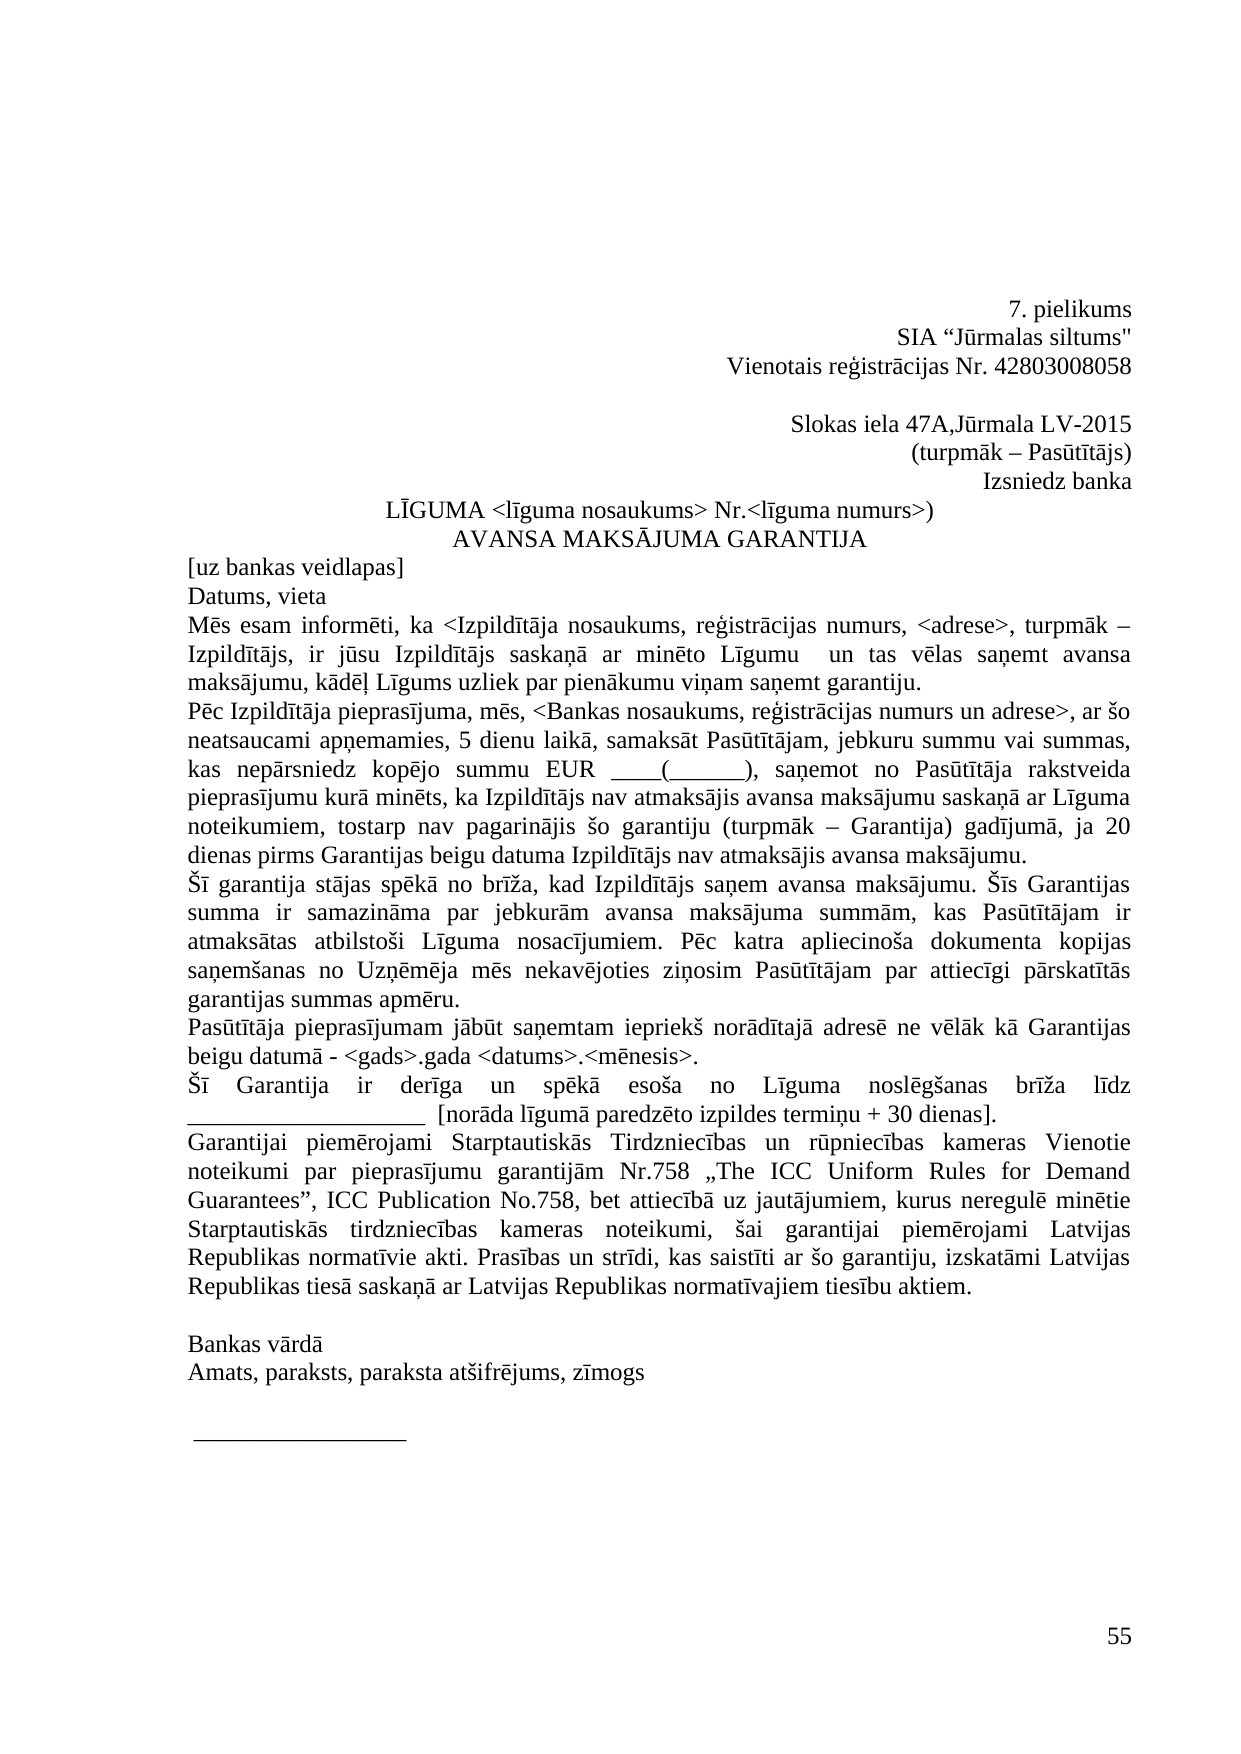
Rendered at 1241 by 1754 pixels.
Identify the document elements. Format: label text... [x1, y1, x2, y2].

text Pasūtītāja pieprasījumam jābūt saņemtam iepriekš norādītajā adresē ne vēlāk kā Garantijas beigu datumā - <gads>.gada <datums>.<mēnesis>. [187, 1012, 1132, 1070]
text Garantijai piemērojami Starptautiskās Tirdzniecības un rūpniecības kameras Vienotie noteikumi par pieprasījumu garantijām Nr.758 „The ICC Uniform Rules for Demand Guarantees”, ICC Publication No.758, bet attiecībā uz jautājumiem, kurus neregulē minētie Starptautiskās tirdzniecības kameras noteikumi, šai garantijai piemērojami Latvijas Republikas normatīvie akti. Prasības un strīdi, kas saistīti ar šo garantiju, izskatāmi Latvijas Republikas tiesā saskaņā ar Latvijas Republikas normatīvajiem tiesību aktiem. [187, 1127, 1132, 1300]
text LĪGUMA <līguma nosaukums> Nr.<līguma numurs>) [187, 495, 1132, 524]
text Datums, vieta [187, 581, 1132, 610]
text SIA “Jūrmalas siltums" [187, 322, 1132, 351]
text AVANSA MAKSĀJUMA GARANTIJA [187, 524, 1132, 552]
text Mēs esam informēti, ka <Izpildītāja nosaukums, reģistrācijas numurs, <adrese>, turpmāk – Izpildītājs, ir jūsu Izpildītājs saskaņā ar minēto Līgumu un tas vēlas saņemt avansa maksājumu, kādēļ Līgums uzliek par pienākumu viņam saņemt garantiju. [187, 610, 1132, 696]
text _________________ [187, 1415, 1132, 1444]
text (turpmāk – Pasūtītājs) [187, 437, 1132, 466]
text Pēc Izpildītāja pieprasījuma, mēs, <Bankas nosaukums, reģistrācijas numurs un adrese>, ar šo neatsaucami apņemamies, 5 dienu laikā, samaksāt Pasūtītājam, jebkuru summu vai summas, kas nepārsniedz kopējo summu EUR ____(______), saņemot no Pasūtītāja rakstveida pieprasījumu kurā minēts, ka Izpildītājs nav atmaksājis avansa maksājumu saskaņā ar Līguma noteikumiem, tostarp nav pagarinājis šo garantiju (turpmāk – Garantija) gadījumā, ja 20 dienas pirms Garantijas beigu datuma Izpildītājs nav atmaksājis avansa maksājumu. [187, 696, 1132, 869]
text Bankas vārdā [187, 1329, 1132, 1357]
text [uz bankas veidlapas] [187, 552, 1132, 581]
text Slokas iela 47A,Jūrmala LV-2015 [187, 409, 1132, 437]
text Šī Garantija ir derīga un spēkā esoša no Līguma noslēgšanas brīža līdz ___________________ [norāda līgumā paredzēto izpildes termiņu + 30 dienas]. [187, 1070, 1132, 1127]
text Šī garantija stājas spēkā no brīža, kad Izpildītājs saņem avansa maksājumu. Šīs Garantijas summa ir samazināma par jebkurām avansa maksājuma summām, kas Pasūtītājam ir atmaksātas atbilstoši Līguma nosacījumiem. Pēc katra apliecinoša dokumenta kopijas saņemšanas no Uzņēmēja mēs nekavējoties ziņosim Pasūtītājam par attiecīgi pārskatītās garantijas summas apmēru. [187, 869, 1132, 1012]
text Vienotais reģistrācijas Nr. 42803008058 [187, 351, 1132, 380]
text Amats, paraksts, paraksta atšifrējums, zīmogs [187, 1357, 1132, 1386]
text Izsniedz banka [187, 466, 1132, 495]
text 7. pielikums [187, 294, 1132, 322]
